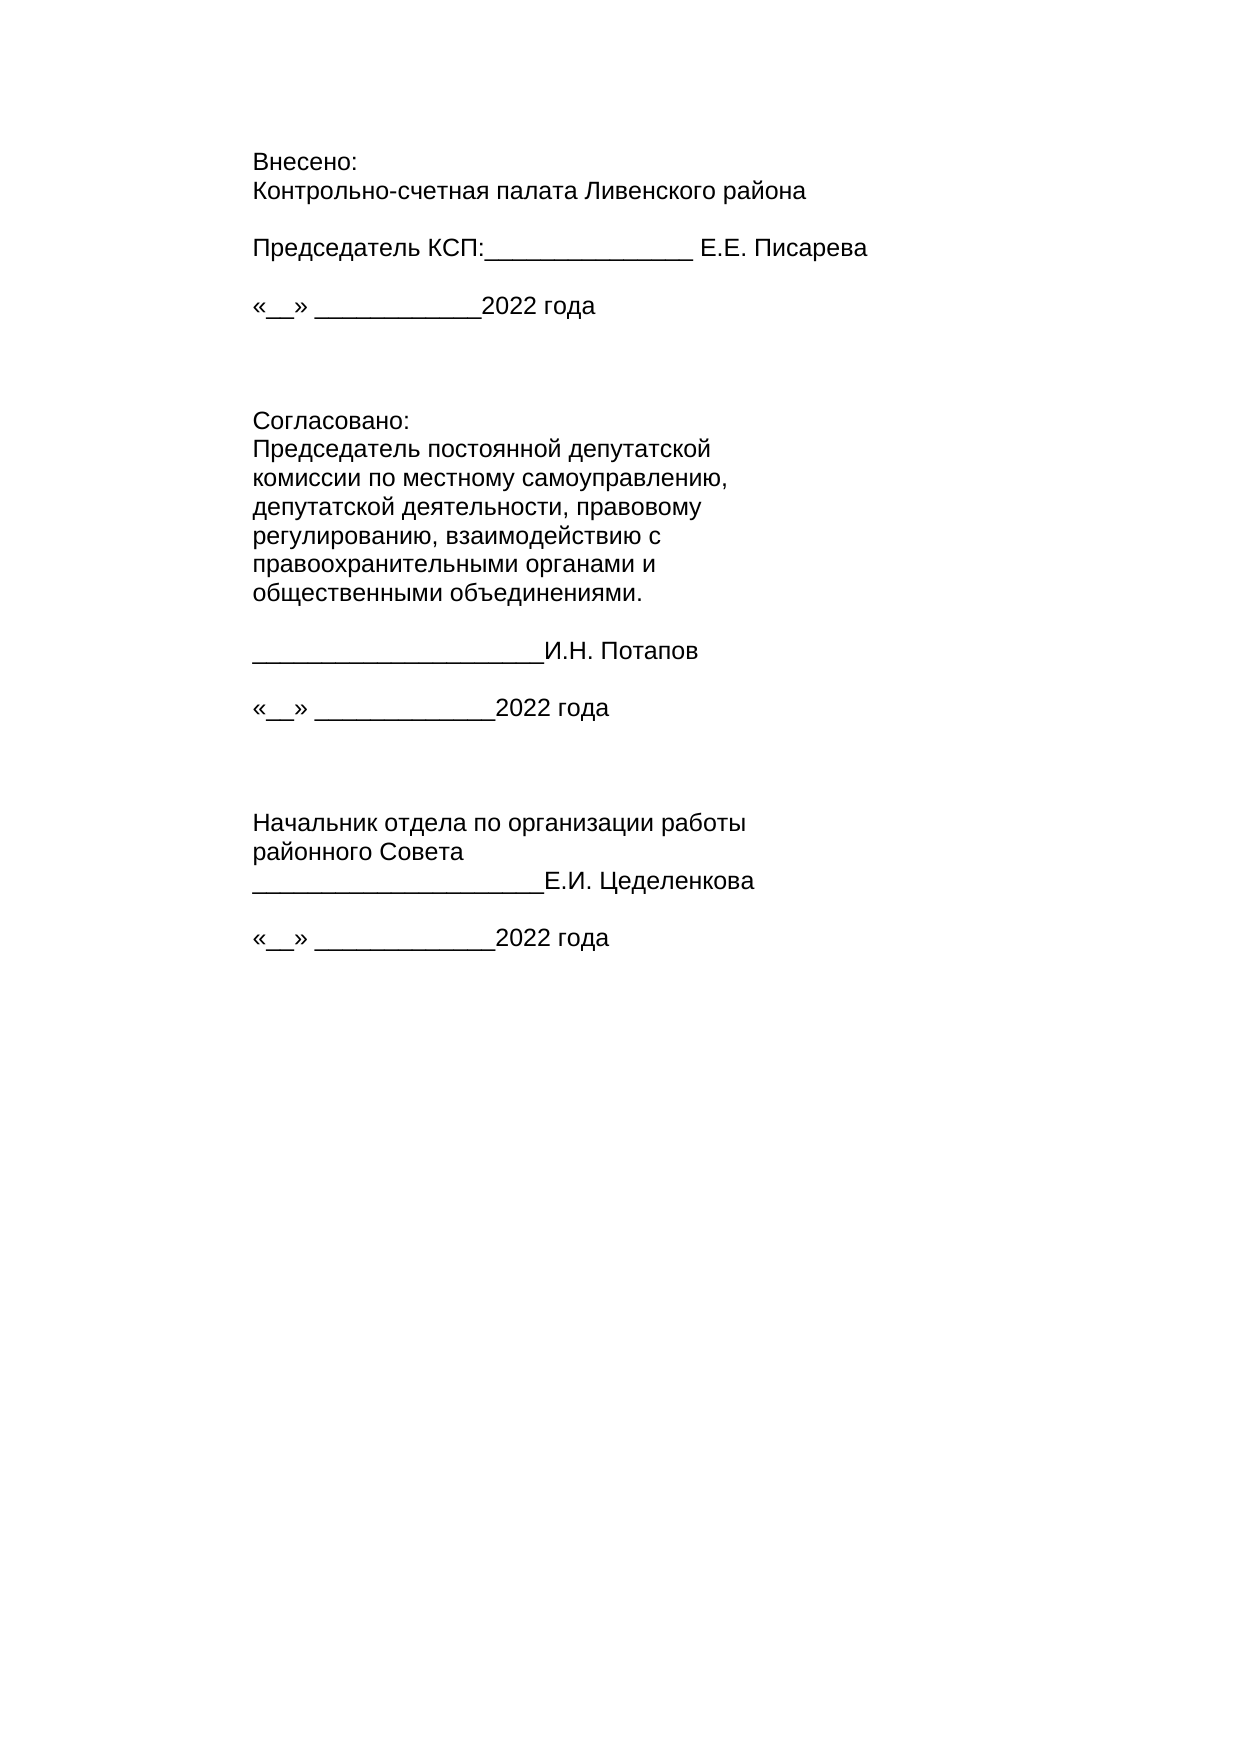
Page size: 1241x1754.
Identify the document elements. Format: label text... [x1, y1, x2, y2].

text Председатель КСП:_______________ Е.Е. Писарева [252, 233, 1152, 262]
text общественными объединениями. [252, 578, 1152, 607]
text Внесено: [252, 147, 1152, 176]
text _____________________И.Н. Потапов [252, 636, 1152, 664]
text «__» ____________2022 года [252, 291, 1152, 319]
text Председатель постоянной депутатской [252, 434, 1152, 463]
text «__» _____________2022 года [252, 693, 1152, 722]
text депутатской деятельности, правовому [252, 492, 1152, 521]
text _____________________Е.И. Цеделенкова [252, 866, 1152, 894]
text правоохранительными органами и [252, 549, 1152, 578]
text Начальник отдела по организации работы [252, 808, 1152, 837]
text Согласовано: [252, 406, 1152, 434]
text «__» _____________2022 года [252, 923, 1152, 952]
text регулированию, взаимодействию с [252, 521, 1152, 549]
text Контрольно-счетная палата Ливенского района [252, 176, 1152, 204]
text районного Совета [252, 837, 1152, 866]
text комиссии по местному самоуправлению, [252, 463, 1152, 492]
